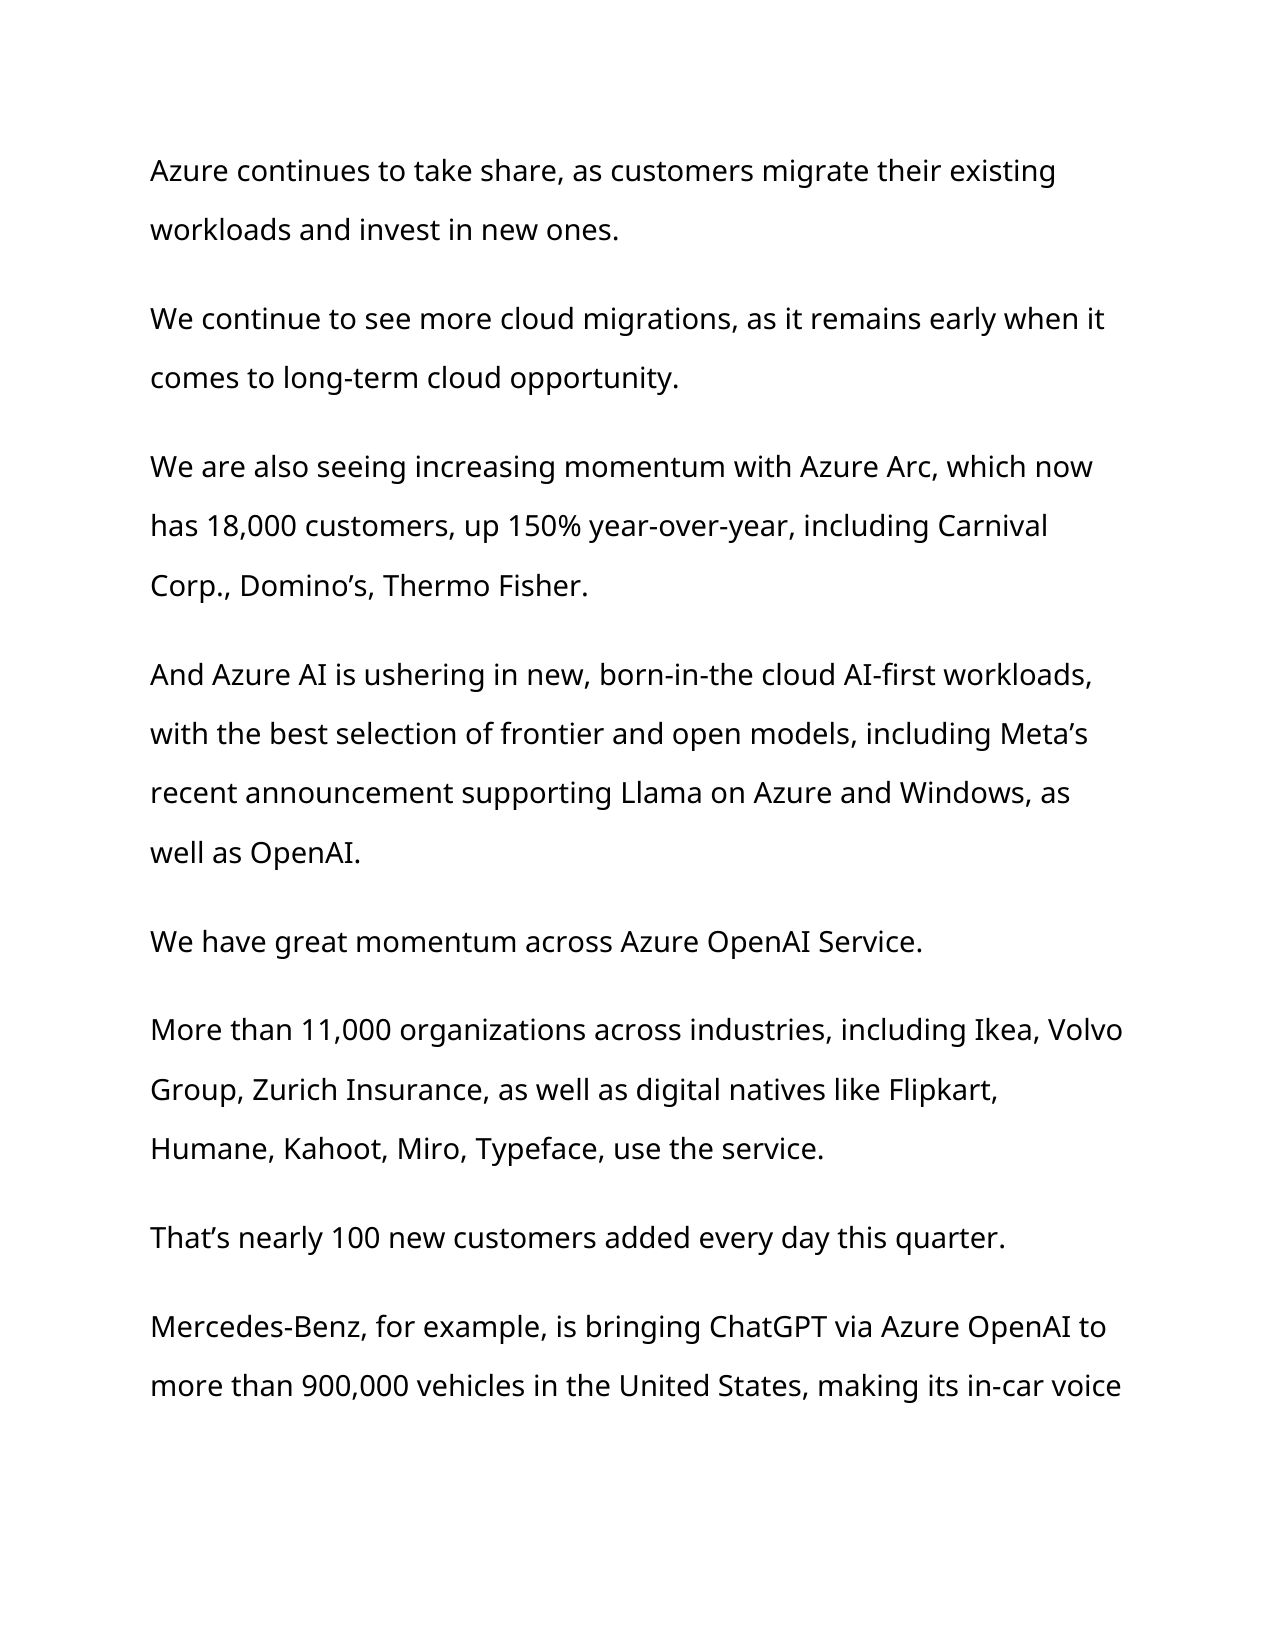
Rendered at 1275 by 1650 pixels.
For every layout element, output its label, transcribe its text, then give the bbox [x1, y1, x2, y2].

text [150, 1306, 1125, 1405]
text We have great momentum across Azure OpenAI Service. [150, 921, 1125, 961]
text We continue to see more cloud migrations, as it remains early when it comes to long-term cloud opportunity. [150, 298, 1125, 397]
text That’s nearly 100 new customers added every day this quarter. [150, 1217, 1125, 1257]
text And Azure AI is ushering in new, born-in-the cloud AI-first workloads, with the best selection of frontier and open models, including Meta’s recent announcement supporting Llama on Azure and Windows, as well as OpenAI. [150, 654, 1125, 872]
text We are also seeing increasing momentum with Azure Arc, which now has 18,000 customers, up 150% year-over-year, including Carnival Corp., Domino’s, Thermo Fisher. [150, 446, 1125, 605]
text Azure continues to take share, as customers migrate their existing workloads and invest in new ones. [150, 150, 1125, 249]
text More than 11,000 organizations across industries, including Ikea, Volvo Group, Zurich Insurance, as well as digital natives like Flipkart, Humane, Kahoot, Miro, Typeface, use the service. [150, 1009, 1125, 1168]
